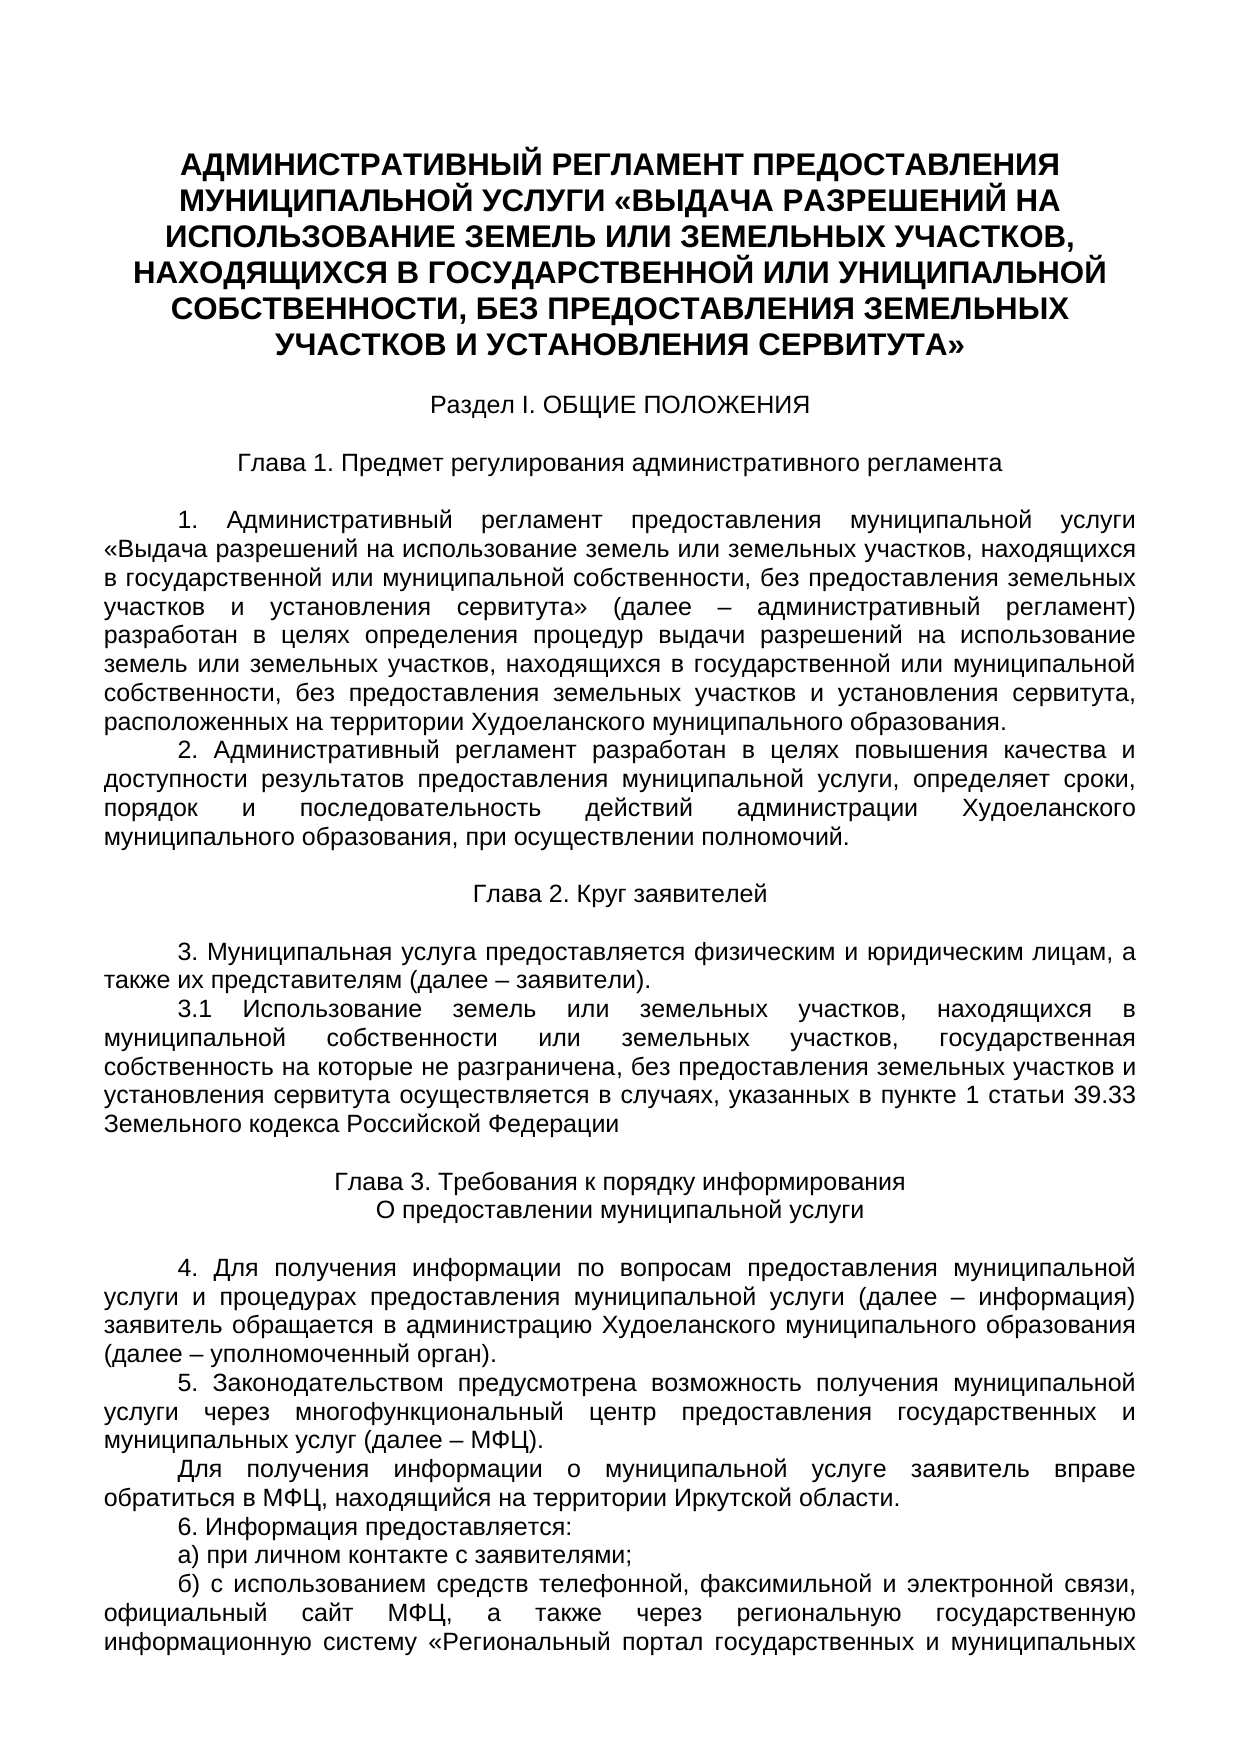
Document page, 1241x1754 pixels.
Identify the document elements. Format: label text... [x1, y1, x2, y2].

text Для получения информации о муниципальной услуге заявитель вправе обратиться в МФЦ, находящийся на территории Иркутской области. [103, 1454, 1137, 1512]
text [103, 1569, 1137, 1656]
text Глава 2. Круг заявителей [103, 879, 1137, 908]
text Глава 3. Требования к порядку информирования [103, 1167, 1137, 1196]
text 2. Административный регламент разработан в целях повышения качества и доступности результатов предоставления муниципальной услуги, определяет сроки, порядок и последовательность действий администрации Худоеланского муниципального образования, при осуществлении полномочий. [103, 736, 1137, 851]
text 5. Законодательством предусмотрена возможность получения муниципальной услуги через многофункциональный центр предоставления государственных и муниципальных услуг (далее – МФЦ). [103, 1368, 1137, 1454]
text О предоставлении муниципальной услуги [103, 1196, 1137, 1224]
text 1. Административный регламент предоставления муниципальной услуги «Выдача разрешений на использование земель или земельных участков, находящихся в государственной или муниципальной собственности, без предоставления земельных участков и установления сервитута» (далее – административный регламент) разработан в целях определения процедур выдачи разрешений на использование земель или земельных участков, находящихся в государственной или муниципальной собственности, без предоставления земельных участков и установления сервитута, расположенных на территории Худоеланского муниципального образования. [103, 506, 1137, 736]
text 4. Для получения информации по вопросам предоставления муниципальной услуги и процедурах предоставления муниципальной услуги (далее – информация) заявитель обращается в администрацию Худоеланского муниципального образования (далее – уполномоченный орган). [103, 1253, 1137, 1368]
text 3.1 Использование земель или земельных участков, находящихся в муниципальной собственности или земельных участков, государственная собственность на которые не разграничена, без предоставления земельных участков и установления сервитута осуществляется в случаях, указанных в пункте 1 статьи 39.33 Земельного кодекса Российской Федерации [103, 994, 1137, 1138]
text Раздел I. ОБЩИЕ ПОЛОЖЕНИЯ [103, 391, 1137, 419]
text а) при личном контакте с заявителями; [103, 1541, 1137, 1569]
text АДМИНИСТРАТИВНЫЙ РЕГЛАМЕНТ ПРЕДОСТАВЛЕНИЯ МУНИЦИПАЛЬНОЙ УСЛУГИ «ВЫДАЧА РАЗРЕШЕНИЙ НА ИСПОЛЬЗОВАНИЕ ЗЕМЕЛЬ ИЛИ ЗЕМЕЛЬНЫХ УЧАСТКОВ, НАХОДЯЩИХСЯ В ГОСУДАРСТВЕННОЙ ИЛИ УНИЦИПАЛЬНОЙ СОБСТВЕННОСТИ, БЕЗ ПРЕДОСТАВЛЕНИЯ ЗЕМЕЛЬНЫХ УЧАСТКОВ И УСТАНОВЛЕНИЯ СЕРВИТУТА» [103, 146, 1137, 362]
text 3. Муниципальная услуга предоставляется физическим и юридическим лицам, а также их представителям (далее – заявители). [103, 937, 1137, 994]
text Глава 1. Предмет регулирования административного регламента [103, 448, 1137, 477]
text 6. Информация предоставляется: [103, 1512, 1137, 1541]
